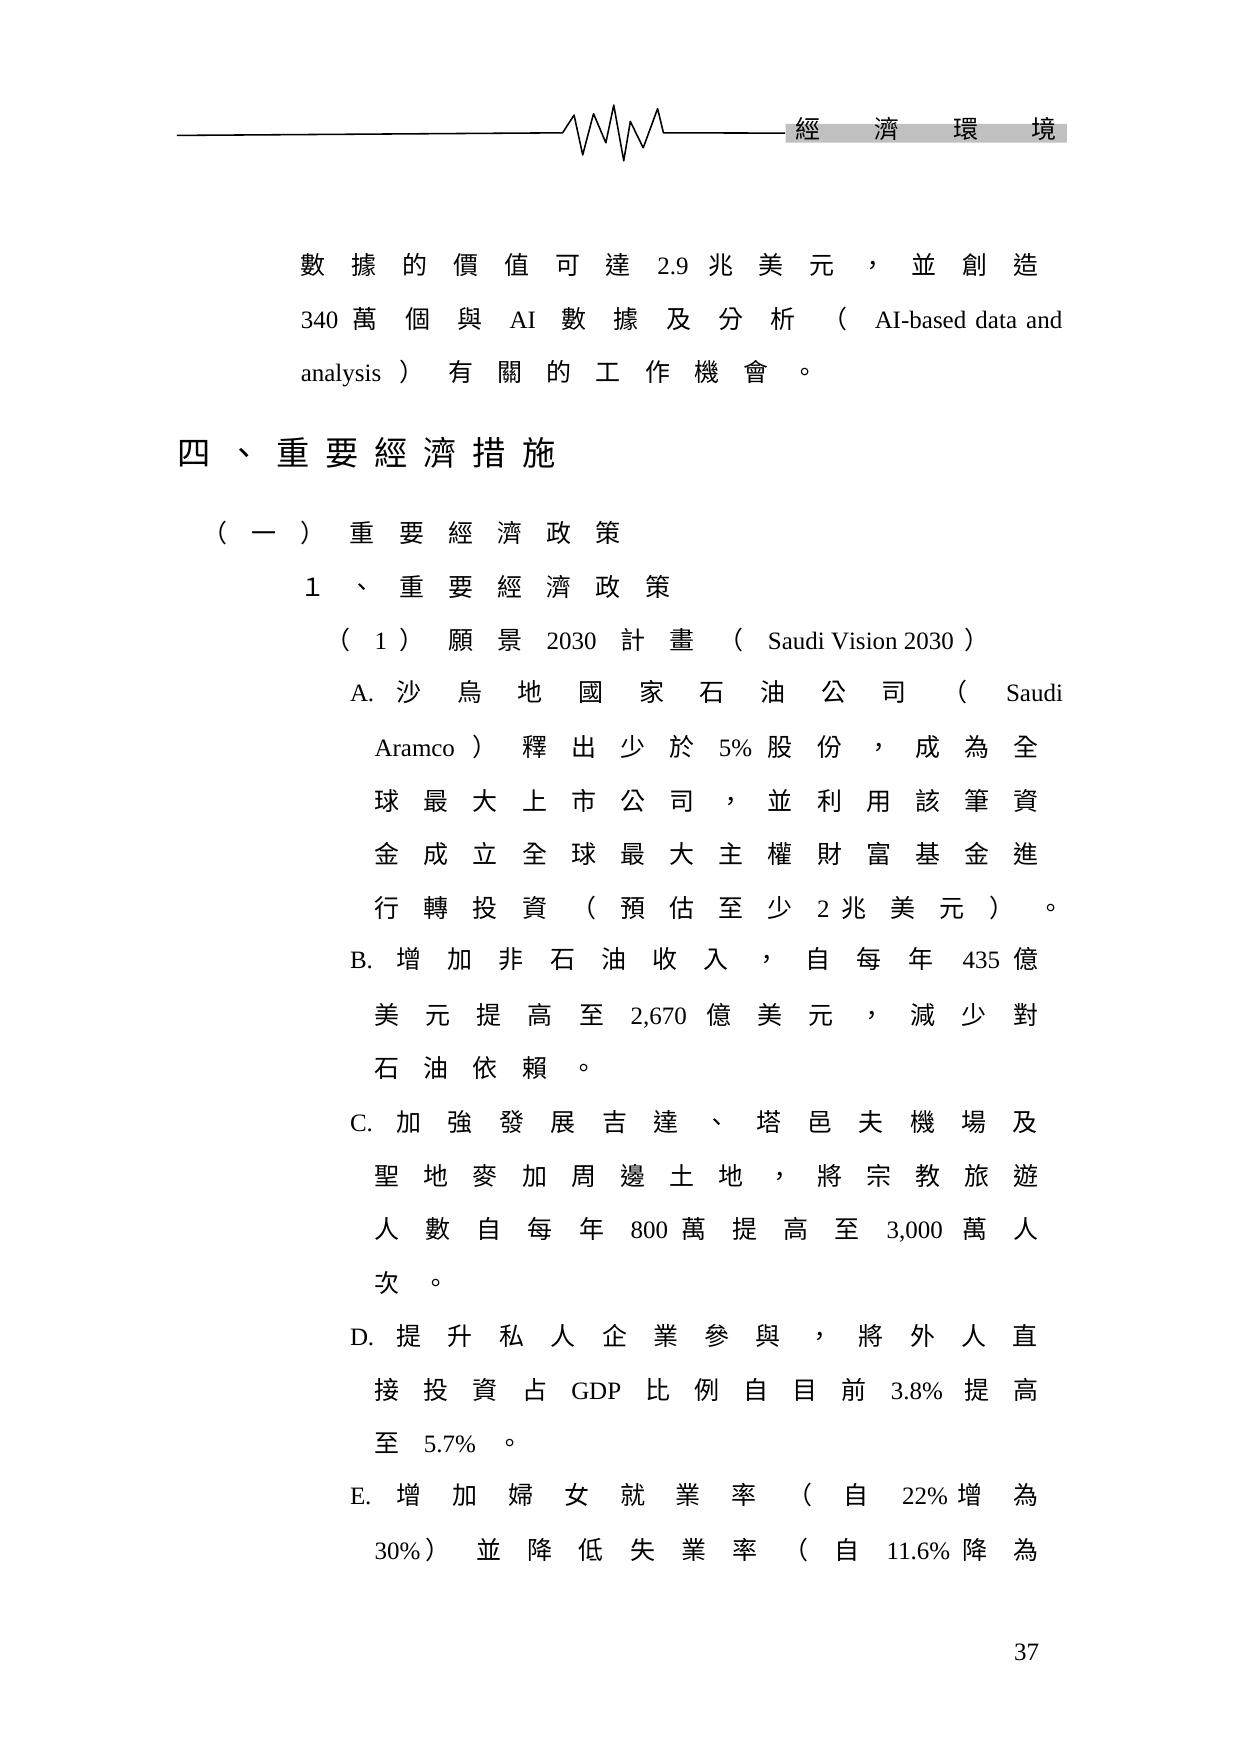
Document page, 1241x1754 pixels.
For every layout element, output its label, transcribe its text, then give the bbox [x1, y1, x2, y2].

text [325, 1469, 1063, 1576]
text D. 提升私人企業參與，將外人直接投資占GDP比例自目前3.8%提高至5.7%。 [325, 1308, 1063, 1469]
text （一）重要經濟政策 [202, 505, 1063, 558]
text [276, 237, 1063, 398]
text 四、重要經濟措施 [178, 424, 1063, 478]
text C. 加強發展吉達、塔邑夫機場及聖地麥加周邊土地，將宗教旅遊人數自每年800萬提高至3,000萬人次。 [325, 1094, 1063, 1308]
text A. 沙烏地國家石油公司（Saudi Aramco）釋出少於5%股份，成為全球最大上市公司，並利用該筆資金成立全球最大主權財富基金進行轉投資（預估至少2兆美元）。 [325, 666, 1063, 933]
text １、重要經濟政策 [276, 558, 1063, 612]
text B. 增加非石油收入，自每年435億美元提高至2,670億美元，減少對石油依賴。 [325, 933, 1063, 1094]
text （1）願景2030計畫（Saudi Vision 2030） [301, 612, 1063, 666]
